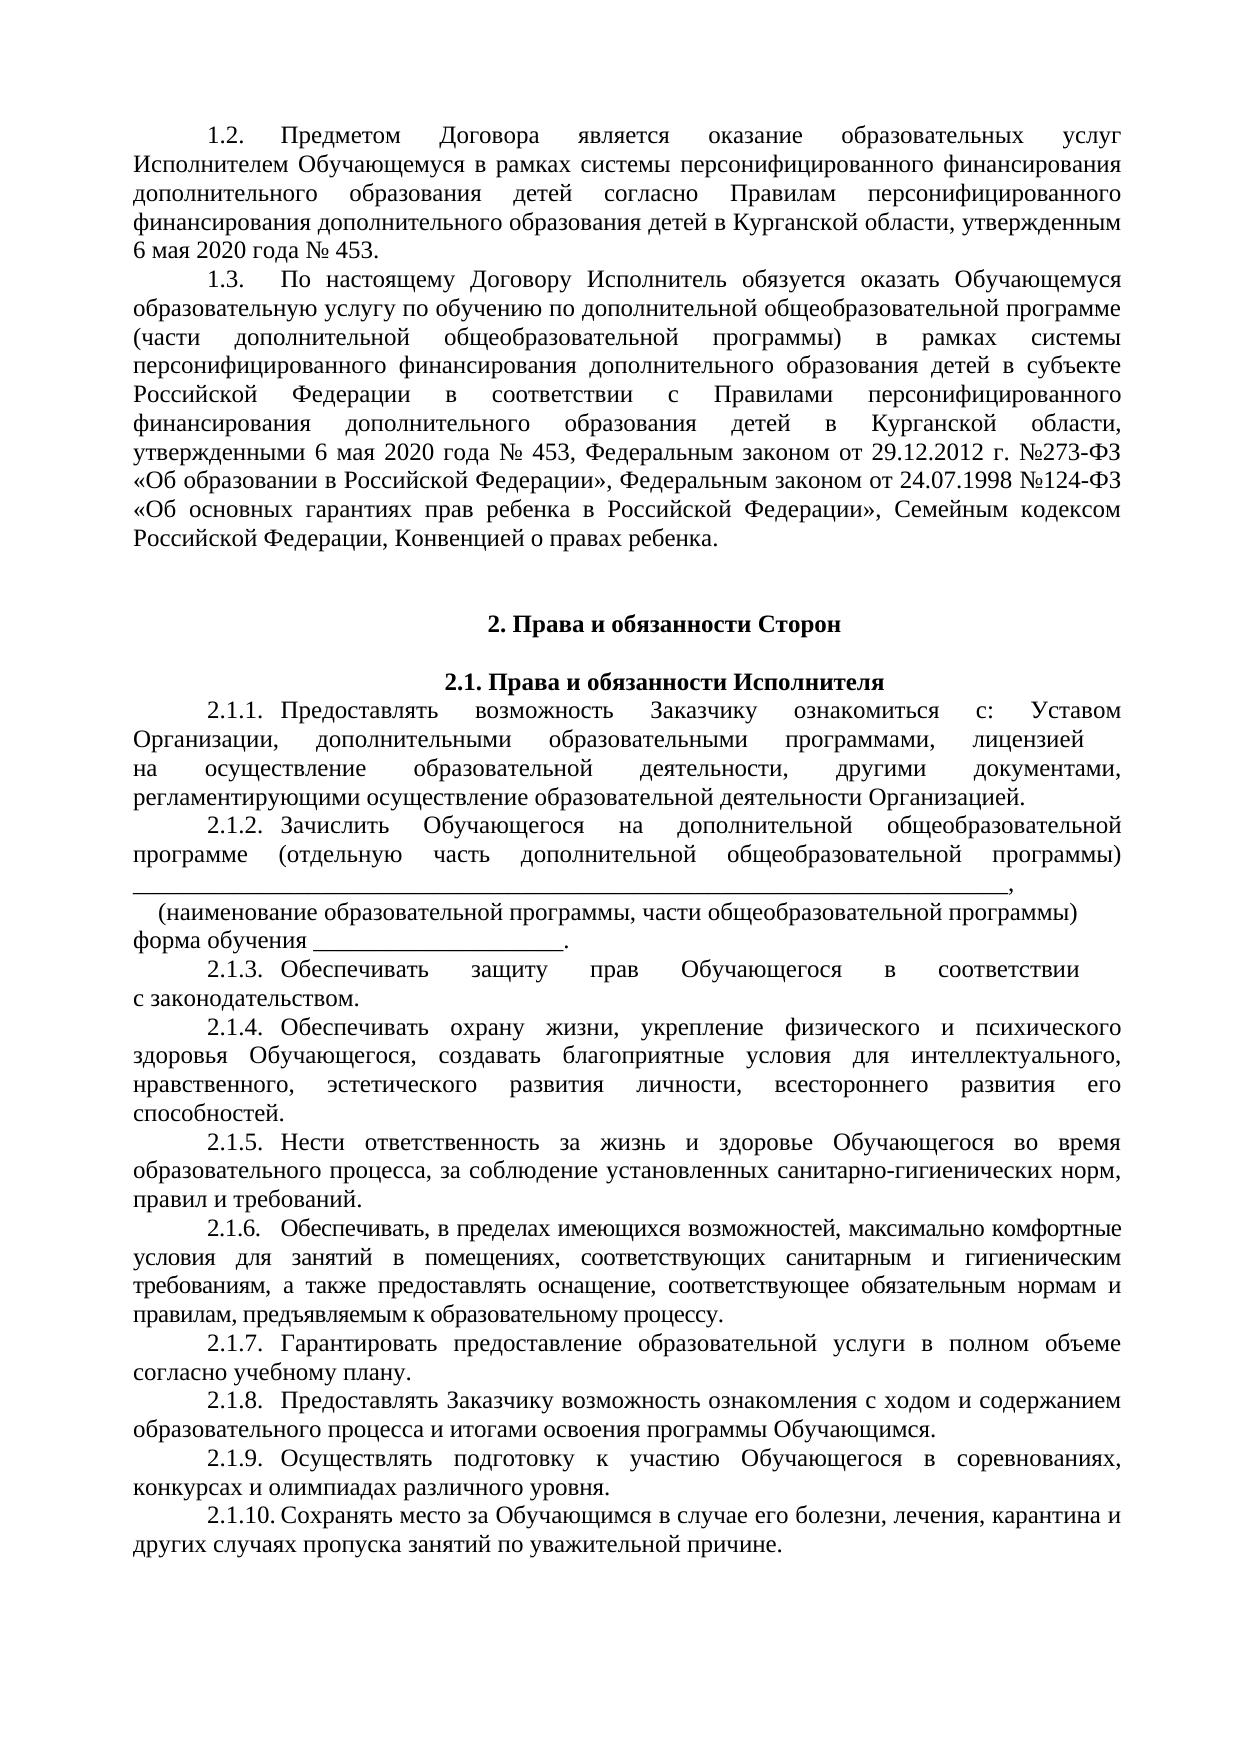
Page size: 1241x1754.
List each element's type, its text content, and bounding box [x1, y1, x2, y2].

list По настоящему Договору Исполнитель обязуется оказать Обучающемуся образовательную услугу по обучению по дополнительной общеобразовательной программе (части дополнительной общеобразовательной программы) в рамках системы персонифицированного финансирования дополнительного образования детей в субъекте Российской Федерации в соответствии с Правилами персонифицированного финансирования дополнительного образования детей в Курганской области, утвержденными 6 мая 2020 года № 453, Федеральным законом от 29.12.2012 г. №273-ФЗ «Об образовании в Российской Федерации», Федеральным законом от 24.07.1998 №124-ФЗ «Об основных гарантиях прав ребенка в Российской Федерации», Семейным кодексом Российской Федерации, Конвенцией о правах ребенка. [133, 264, 1122, 552]
list Нести ответственность за жизнь и здоровье Обучающегося во время образовательного процесса, за соблюдение установленных санитарно-гигиенических норм, правил и требований. [133, 1127, 1122, 1213]
text 2.1. Права и обязанности Исполнителя [133, 667, 1122, 696]
list Зачислить Обучающегося на дополнительной общеобразовательной программе (отдельную часть дополнительной общеобразовательной программы) ______________________________________________________________________, [133, 811, 1122, 897]
list Осуществлять подготовку к участию Обучающегося в соревнованиях, конкурсах и олимпиадах различного уровня. [133, 1443, 1122, 1501]
list Предметом Договора является оказание образовательных услуг Исполнителем Обучающемуся в рамках системы персонифицированного финансирования дополнительного образования детей согласно Правилам персонифицированного финансирования дополнительного образования детей в Курганской области, утвержденным 6 мая 2020 года № 453. [133, 121, 1122, 264]
list Обеспечивать, в пределах имеющихся возможностей, максимально комфортные условия для занятий в помещениях, соответствующих санитарным и гигиеническим требованиям, а также предоставлять оснащение, соответствующее обязательным нормам и правилам, предъявляемым к образовательному процессу. [133, 1213, 1122, 1328]
list Гарантировать предоставление образовательной услуги в полном объеме согласно учебному плану. [133, 1328, 1122, 1386]
list Предоставлять Заказчику возможность ознакомления с ходом и содержанием образовательного процесса и итогами освоения программы Обучающимся. [133, 1386, 1122, 1443]
list Обеспечивать охрану жизни, укрепление физического и психического здоровья Обучающегося, создавать благоприятные условия для интеллектуального, нравственного, эстетического развития личности, всестороннего развития его способностей. [133, 1012, 1122, 1127]
text (наименование образовательной программы, части общеобразовательной программы) форма обучения ____________________. [133, 897, 1122, 954]
list Обеспечивать защиту прав Обучающегося в соответствии с законодательством. [133, 954, 1122, 1012]
text 2. Права и обязанности Сторон [133, 609, 1122, 638]
list Предоставлять возможность Заказчику ознакомиться с: Уставом Организации, дополнительными образовательными программами, лицензией на осуществление образовательной деятельности, другими документами, регламентирующими осуществление образовательной деятельности Организацией. [133, 696, 1122, 811]
list Сохранять место за Обучающимся в случае его болезни, лечения, карантина и других случаях пропуска занятий по уважительной причине. [133, 1501, 1122, 1558]
